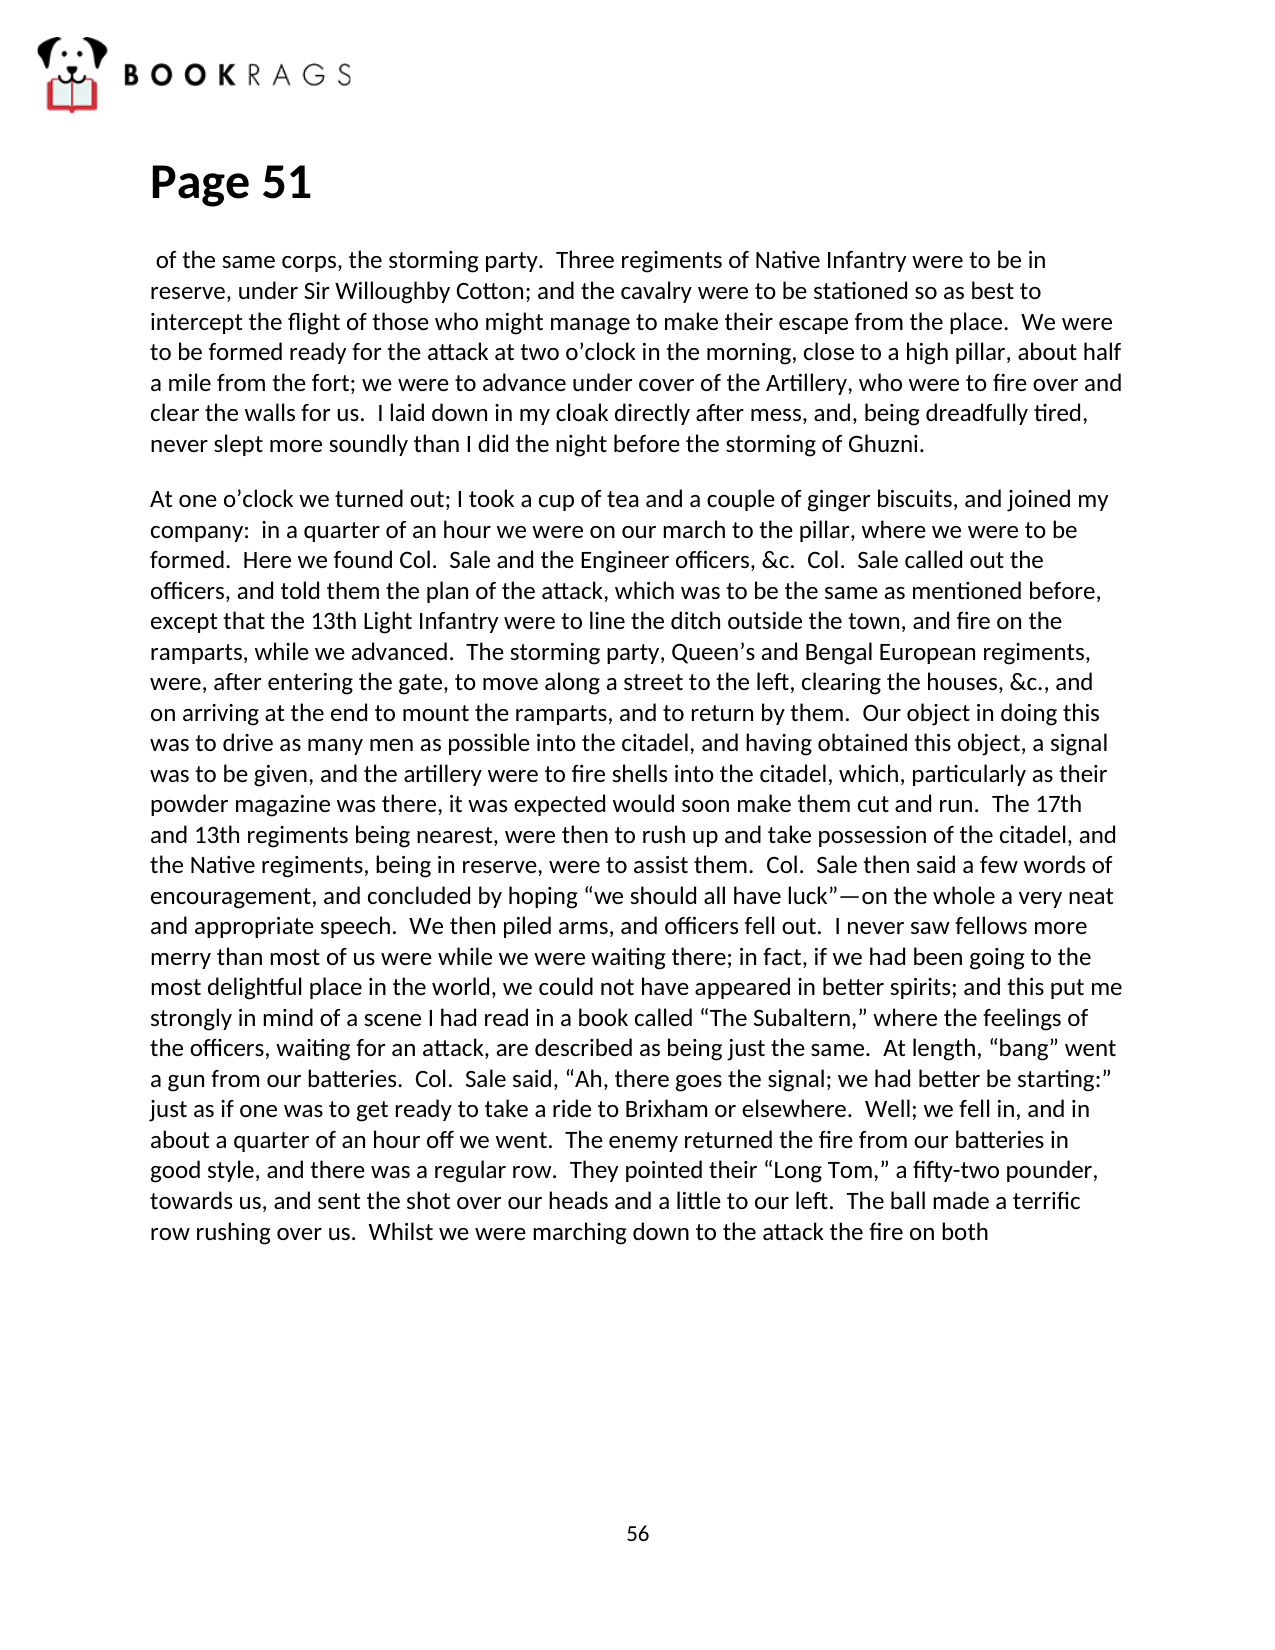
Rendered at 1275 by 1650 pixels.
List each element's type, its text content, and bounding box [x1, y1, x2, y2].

text of the same corps, the storming party. Three regiments of Native Infantry were to be in reserve, under Sir Willoughby Cotton; and the cavalry were to be stationed so as best to intercept the flight of those who might manage to make their escape from the place. We were to be formed ready for the attack at two o’clock in the morning, close to a high pillar, about half a mile from the fort; we were to advance under cover of the Artillery, who were to fire over and clear the walls for us. I laid down in my cloak directly after mess, and, being dreadfully tired, never slept more soundly than I did the night before the storming of Ghuzni. [150, 244, 1125, 458]
picture [37, 37, 351, 113]
text Page 51 [150, 150, 1125, 211]
text At one o’clock we turned out; I took a cup of tea and a couple of ginger biscuits, and joined my company: in a quarter of an hour we were on our march to the pillar, where we were to be formed. Here we found Col. Sale and the Engineer officers, &c. Col. Sale called out the officers, and told them the plan of the attack, which was to be the same as mentioned before, except that the 13th Light Infantry were to line the ditch outside the town, and fire on the ramparts, while we advanced. The storming party, Queen’s and Bengal European regiments, were, after entering the gate, to move along a street to the left, clearing the houses, &c., and on arriving at the end to mount the ramparts, and to return by them. Our object in doing this was to drive as many men as possible into the citadel, and having obtained this object, a signal was to be given, and the artillery were to fire shells into the citadel, which, particularly as their powder magazine was there, it was expected would soon make them cut and run. The 17th and 13th regiments being nearest, were then to rush up and take possession of the citadel, and the Native regiments, being in reserve, were to assist them. Col. Sale then said a few words of encouragement, and concluded by hoping “we should all have luck”—­on the whole a very neat and appropriate speech. We then piled arms, and officers fell out. I never saw fellows more merry than most of us were while we were waiting there; in fact, if we had been going to the most delightful place in the world, we could not have appeared in better spirits; and this put me strongly in mind of a scene I had read in a book called “The Subaltern,” where the feelings of the officers, waiting for an attack, are described as being just the same. At length, “bang” went a gun from our batteries. Col. Sale said, “Ah, there goes the signal; we had better be starting:” just as if one was to get ready to take a ride to Brixham or elsewhere. Well; we fell in, and in about a quarter of an hour off we went. The enemy returned the fire from our batteries in good style, and there was a regular row. They pointed their “Long Tom,” a fifty-two pounder, towards us, and sent the shot over our heads and a little to our left. The ball made a terrific row rushing over us. Whilst we were marching down to the attack the fire on both [150, 483, 1125, 1246]
